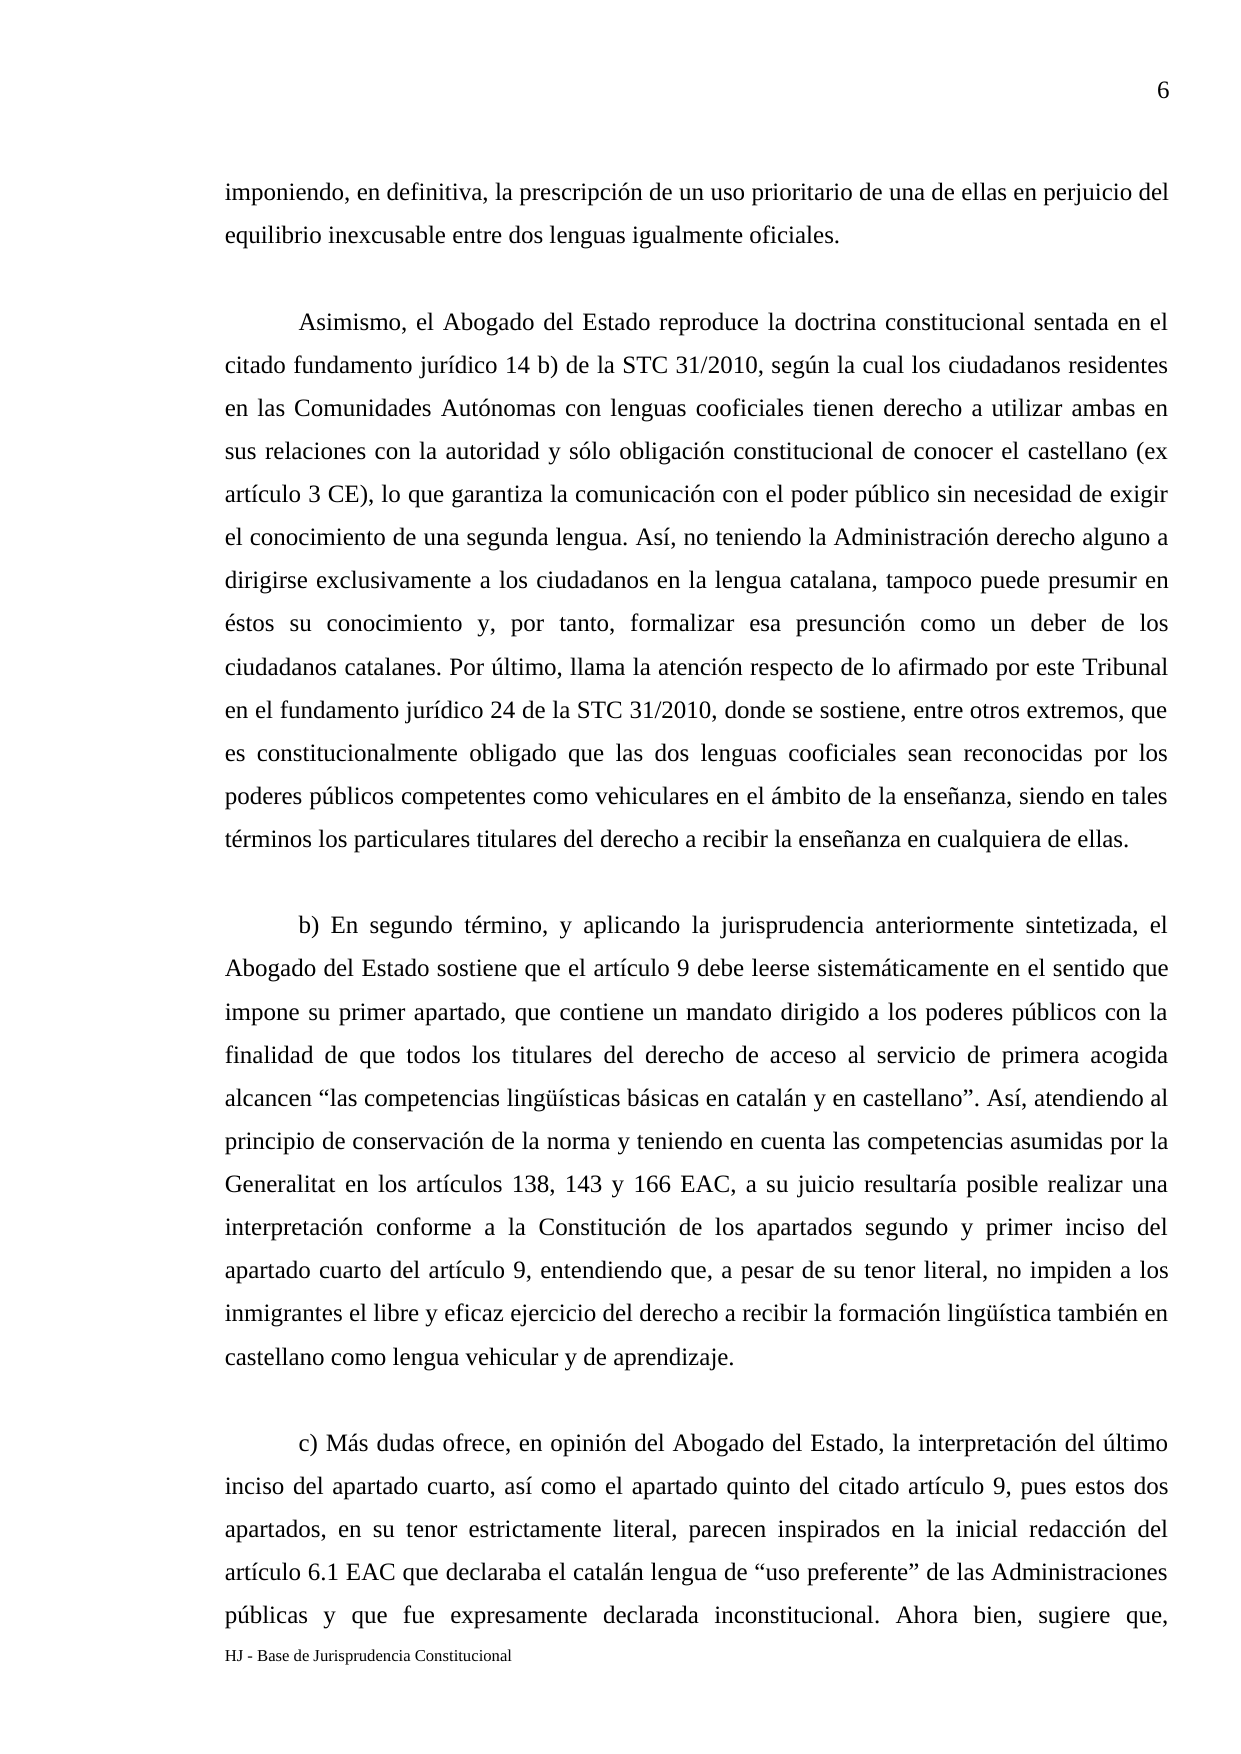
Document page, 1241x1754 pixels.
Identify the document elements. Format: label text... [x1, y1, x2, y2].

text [224, 1428, 1169, 1629]
text b) En segundo término, y aplicando la jurisprudencia anteriormente sintetizada, el Abogado del Estado sostiene que el artículo 9 debe leerse sistemáticamente en el sentido que impone su primer apartado, que contiene un mandato dirigido a los poderes públicos con la finalidad de que todos los titulares del derecho de acceso al servicio de primera acogida alcancen “las competencias lingüísticas básicas en catalán y en castellano”. Así, atendiendo al principio de conservación de la norma y teniendo en cuenta las competencias asumidas por la Generalitat en los artículos 138, 143 y 166 EAC, a su juicio resultaría posible realizar una interpretación conforme a la Constitución de los apartados segundo y primer inciso del apartado cuarto del artículo 9, entendiendo que, a pesar de su tenor literal, no impiden a los inmigrantes el libre y eficaz ejercicio del derecho a recibir la formación lingüística también en castellano como lengua vehicular y de aprendizaje. [224, 910, 1169, 1370]
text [224, 177, 1169, 249]
text Asimismo, el Abogado del Estado reproduce la doctrina constitucional sentada en el citado fundamento jurídico 14 b) de la STC 31/2010, según la cual los ciudadanos residentes en las Comunidades Autónomas con lenguas cooficiales tienen derecho a utilizar ambas en sus relaciones con la autoridad y sólo obligación constitucional de conocer el castellano (ex artículo 3 CE), lo que garantiza la comunicación con el poder público sin necesidad de exigir el conocimiento de una segunda lengua. Así, no teniendo la Administración derecho alguno a dirigirse exclusivamente a los ciudadanos en la lengua catalana, tampoco puede presumir en éstos su conocimiento y, por tanto, formalizar esa presunción como un deber de los ciudadanos catalanes. Por último, llama la atención respecto de lo afirmado por este Tribunal en el fundamento jurídico 24 de la STC 31/2010, donde se sostiene, entre otros extremos, que es constitucionalmente obligado que las dos lenguas cooficiales sean reconocidas por los poderes públicos competentes como vehiculares en el ámbito de la enseñanza, siendo en tales términos los particulares titulares del derecho a recibir la enseñanza en cualquiera de ellas. [224, 307, 1169, 853]
